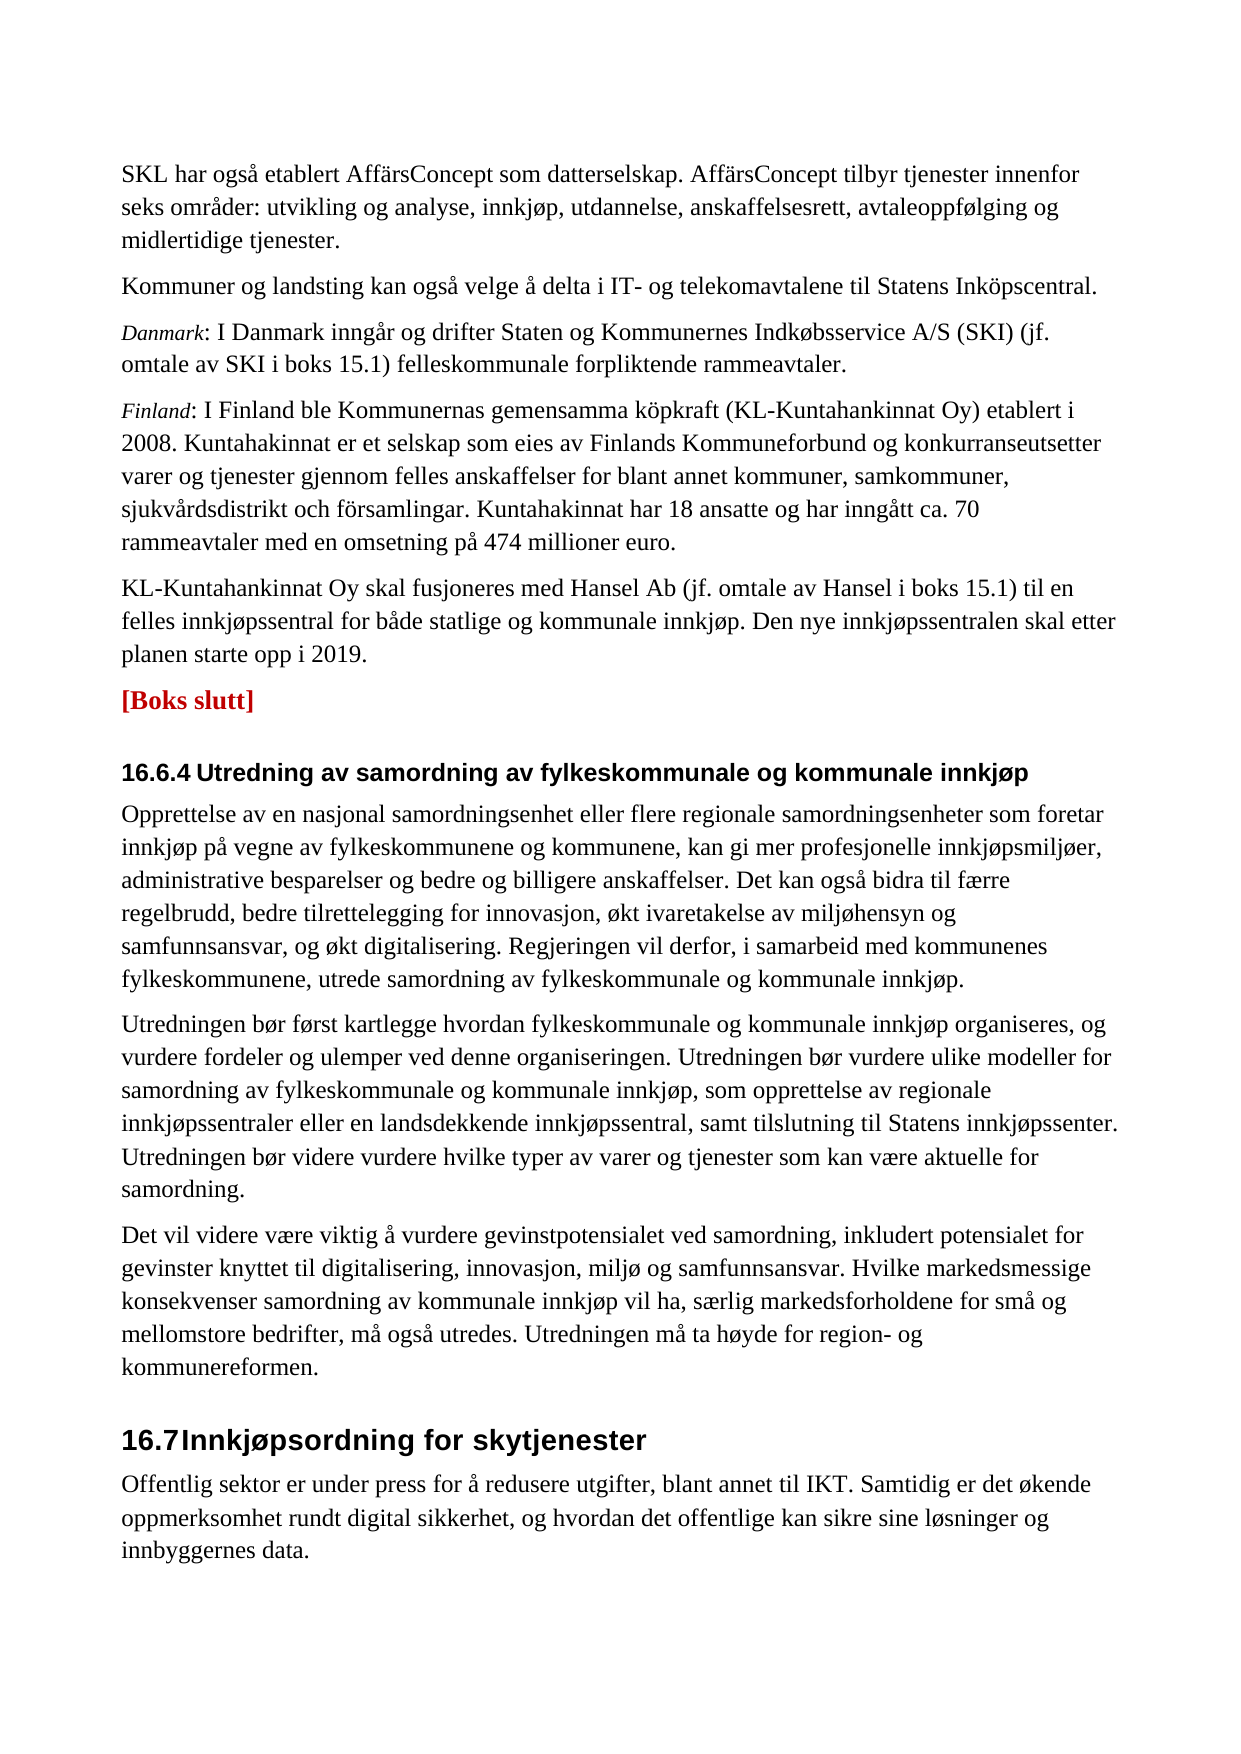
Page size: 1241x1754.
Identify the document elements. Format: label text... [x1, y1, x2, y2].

text Det vil videre være viktig å vurdere gevinstpotensialet ved samordning, inkludert potensialet for gevinster knyttet til digitalisering, innovasjon, miljø og samfunnsansvar. Hvilke markedsmessige konsekvenser samordning av kommunale innkjøp vil ha, særlig markedsforholdene for små og mellomstore bedrifter, må også utredes. Utredningen må ta høyde for region- og kommunereformen. [121, 1220, 1119, 1381]
text Utredningen bør først kartlegge hvordan fylkeskommunale og kommunale innkjøp organiseres, og vurdere fordeler og ulemper ved denne organiseringen. Utredningen bør vurdere ulike modeller for samordning av fylkeskommunale og kommunale innkjøp, som opprettelse av regionale innkjøpssentraler eller en landsdekkende innkjøpssentral, samt tilslutning til Statens innkjøpssenter. Utredningen bør videre vurdere hvilke typer av varer og tjenester som kan være aktuelle for samordning. [121, 1009, 1119, 1203]
text SKL har også etablert AffärsConcept som datterselskap. AffärsConcept tilbyr tjenester innenfor seks områder: utvikling og analyse, innkjøp, utdannelse, anskaffelsesrett, avtaleoppfølging og midlertidige tjenester. [121, 159, 1119, 254]
text Opprettelse av en nasjonal samordningsenhet eller flere regionale samordningsenheter som foretar innkjøp på vegne av fylkeskommunene og kommunene, kan gi mer profesjonelle innkjøpsmiljøer, administrative besparelser og bedre og billigere anskaffelser. Det kan også bidra til færre regelbrudd, bedre tilrettelegging for innovasjon, økt ivaretakelse av miljøhensyn og samfunnsansvar, og økt digitalisering. Regjeringen vil derfor, i samarbeid med kommunenes fylkeskommunene, utrede samordning av fylkeskommunale og kommunale innkjøp. [121, 799, 1119, 993]
text Danmark: I Danmark inngår og drifter Staten og Kommunernes Indkøbsservice A/S (SKI) (jf. omtale av SKI i boks 15.1) felleskommunale forpliktende rammeavtaler. [121, 317, 1119, 378]
text Finland: I Finland ble Kommunernas gemensamma köpkraft (KL-Kuntahankinnat Oy) etablert i 2008. Kuntahakinnat er et selskap som eies av Finlands Kommuneforbund og konkurranseutsetter varer og tjenester gjennom felles anskaffelser for blant annet kommuner, samkommuner, sjukvårdsdistrikt och församlingar. Kuntahakinnat har 18 ansatte og har inngått ca. 70 rammeavtaler med en omsetning på 474 millioner euro. [121, 395, 1119, 556]
subtitle Utredning av samordning av fylkeskommunale og kommunale innkjøp [121, 757, 1119, 786]
text Kommuner og landsting kan også velge å delta i IT- og telekomavtalene til Statens Inköpscentral. [121, 271, 1119, 300]
text Offentlig sektor er under press for å redusere utgifter, blant annet til IKT. Samtidig er det økende oppmerksomhet rundt digital sikkerhet, og hvordan det offentlige kan sikre sine løsninger og innbyggernes data. [121, 1469, 1119, 1564]
text [Boks slutt] [121, 684, 1119, 715]
subtitle Innkjøpsordning for skytjenester [121, 1423, 1119, 1456]
text KL-Kuntahankinnat Oy skal fusjoneres med Hansel Ab (jf. omtale av Hansel i boks 15.1) til en felles innkjøpssentral for både statlige og kommunale innkjøp. Den nye innkjøpssentralen skal etter planen starte opp i 2019. [121, 573, 1119, 667]
